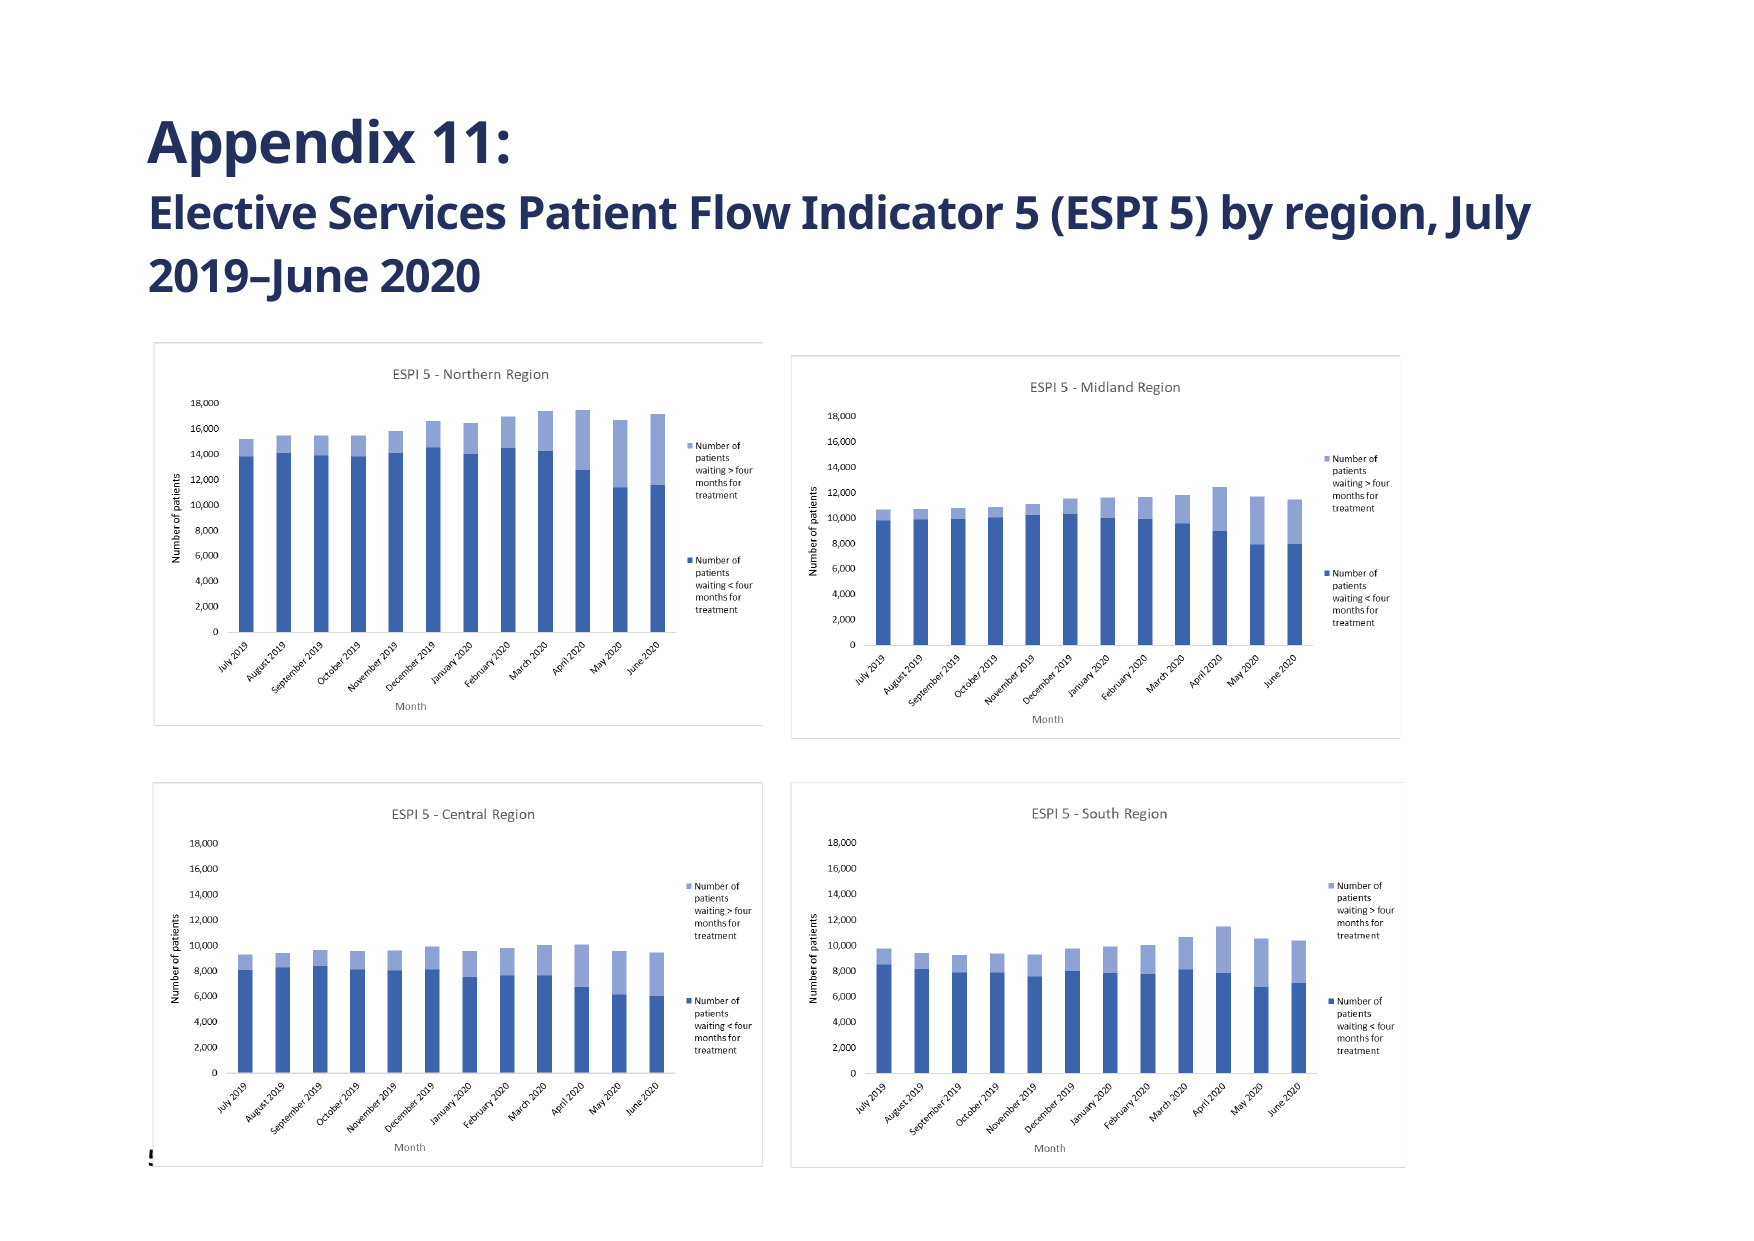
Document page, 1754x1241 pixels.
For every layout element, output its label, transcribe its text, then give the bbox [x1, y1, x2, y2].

picture [153, 342, 763, 726]
picture [152, 782, 763, 1167]
picture [790, 355, 1401, 739]
text Appendix 11: Elective Services Patient Flow Indicator 5 (ESPI 5) by region, July 2019–June 2020 [148, 101, 1577, 305]
picture [790, 782, 1405, 1168]
